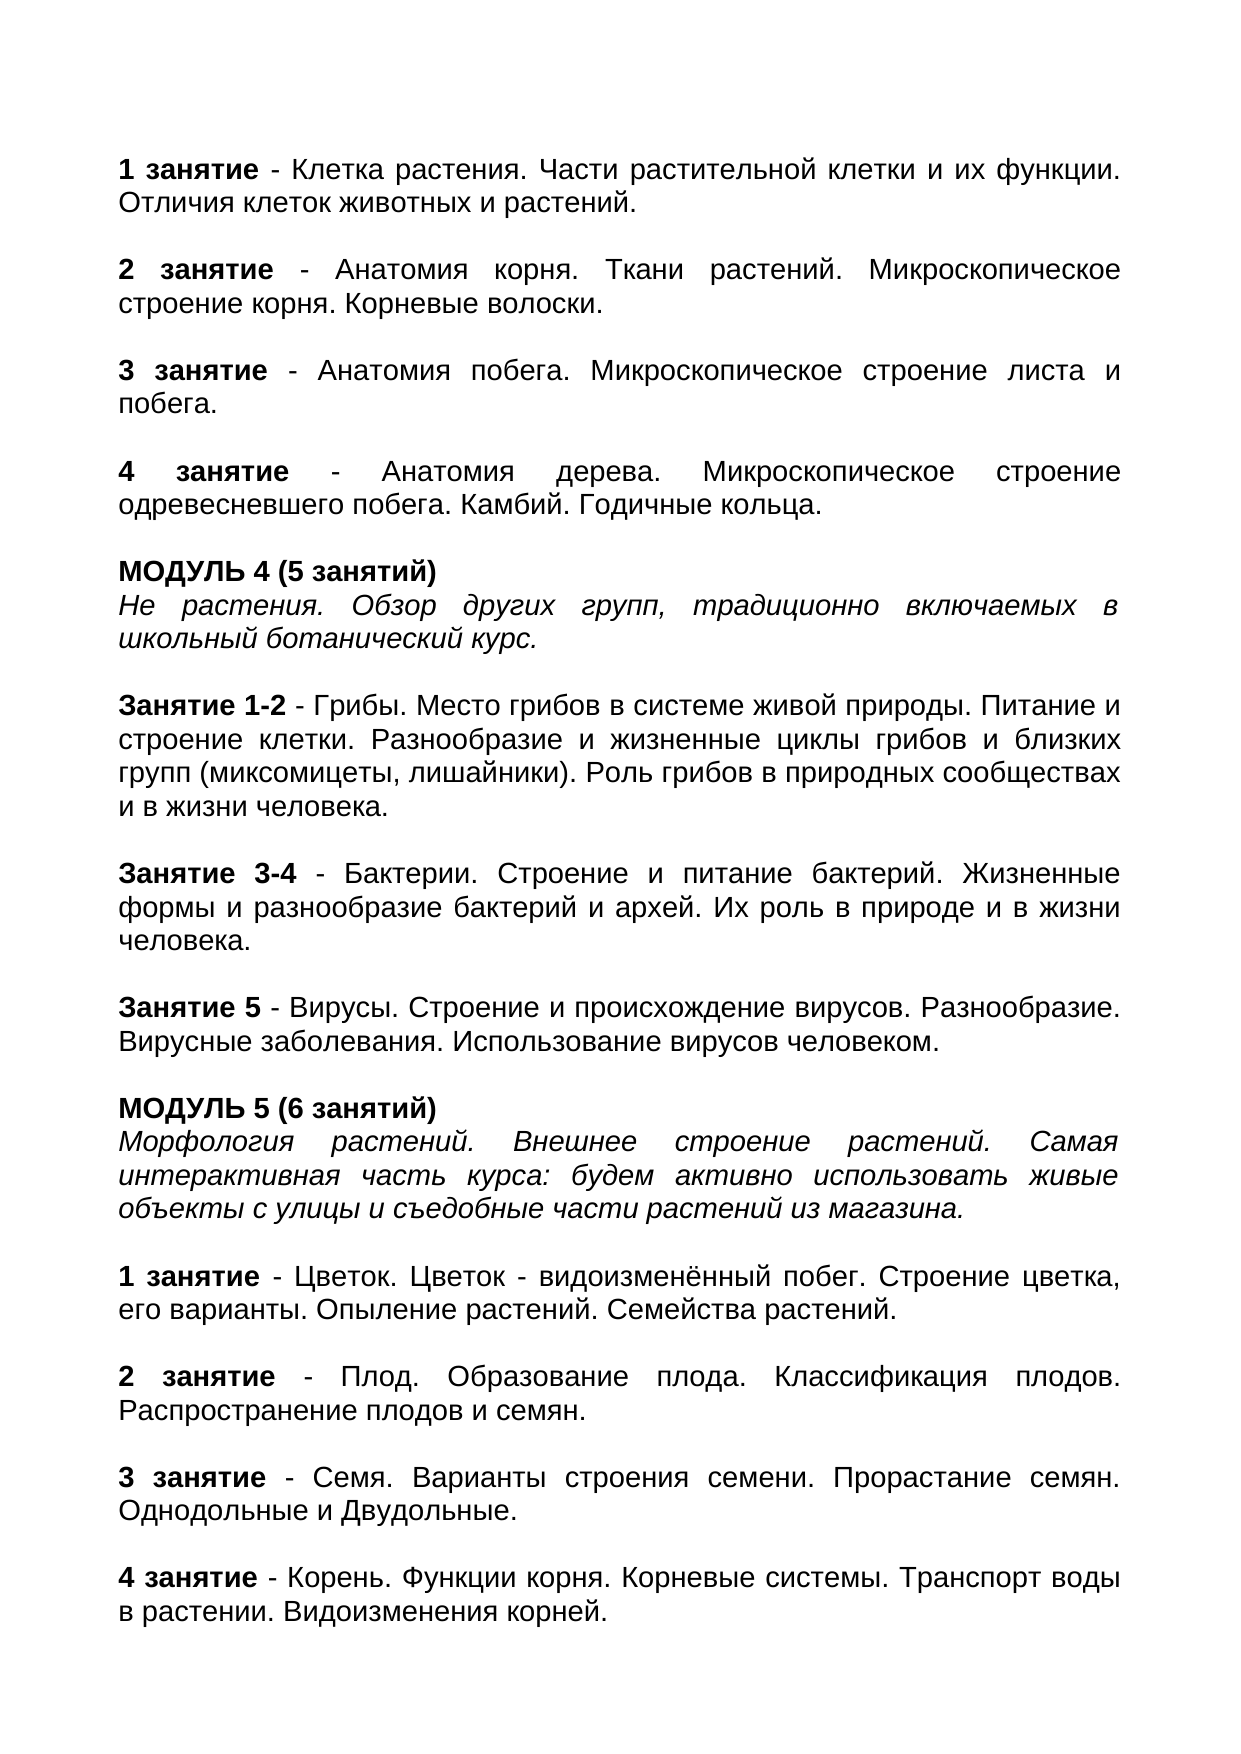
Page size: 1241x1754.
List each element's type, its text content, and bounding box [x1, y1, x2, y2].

text Занятие 5 - Вирусы. Строение и происхождение вирусов. Разнообразие. Вирусные заболевания. Использование вирусов человеком. [118, 990, 1122, 1057]
text 2 занятие - Анатомия корня. Ткани растений. Микроскопическое строение корня. Корневые волоски. [118, 252, 1122, 319]
text МОДУЛЬ 5 (6 занятий) [118, 1091, 1122, 1124]
text 1 занятие - Цветок. Цветок - видоизменённый побег. Строение цветка, его варианты. Опыление растений. Семейства растений. [118, 1258, 1122, 1326]
text Занятие 3-4 - Бактерии. Строение и питание бактерий. Жизненные формы и разнообразие бактерий и архей. Их роль в природе и в жизни человека. [118, 856, 1122, 957]
text Не растения. Обзор других групп, традиционно включаемых в школьный ботанический курс. [118, 588, 1122, 655]
text 4 занятие - Анатомия дерева. Микроскопическое строение одревесневшего побега. Камбий. Годичные кольца. [118, 453, 1122, 521]
text 4 занятие - Корень. Функции корня. Корневые системы. Транспорт воды в растении. Видоизменения корней. [118, 1560, 1122, 1627]
text Занятие 1-2 - Грибы. Место грибов в системе живой природы. Питание и строение клетки. Разнообразие и жизненные циклы грибов и близких групп (миксомицеты, лишайники). Роль грибов в природных сообществах и в жизни человека. [118, 688, 1122, 822]
text 3 занятие - Анатомия побега. Микроскопическое строение листа и побега. [118, 353, 1122, 420]
text 2 занятие - Плод. Образование плода. Классификация плодов. Распространение плодов и семян. [118, 1359, 1122, 1426]
text МОДУЛЬ 4 (5 занятий) [118, 554, 1122, 588]
text 3 занятие - Семя. Варианты строения семени. Прорастание семян. Однодольные и Двудольные. [118, 1460, 1122, 1527]
text 1 занятие - Клетка растения. Части растительной клетки и их функции. Отличия клеток животных и растений. [118, 152, 1122, 219]
text Морфология растений. Внешнее строение растений. Самая интерактивная часть курса: будем активно использовать живые объекты с улицы и съедобные части растений из магазина. [118, 1124, 1122, 1225]
